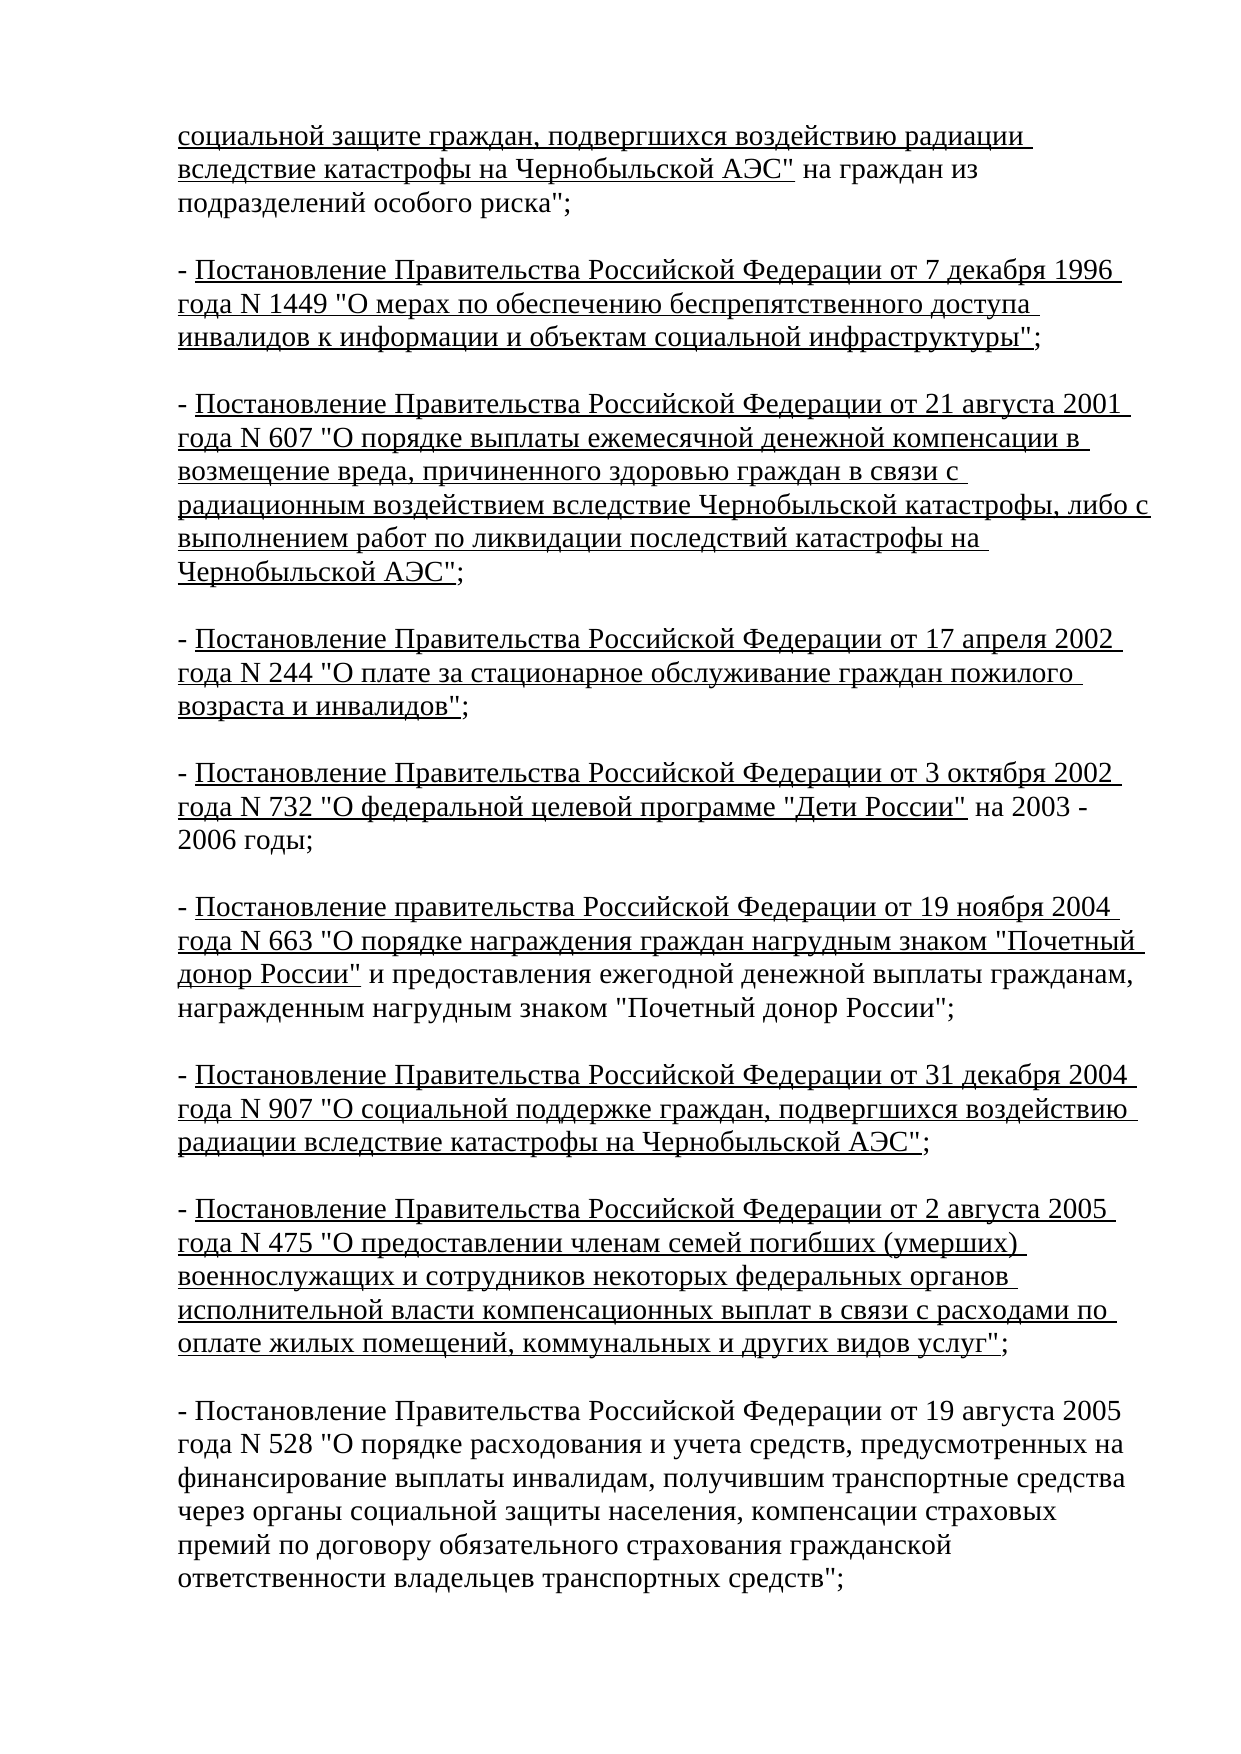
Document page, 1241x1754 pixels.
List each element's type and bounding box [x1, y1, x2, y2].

text [177, 118, 1152, 1594]
